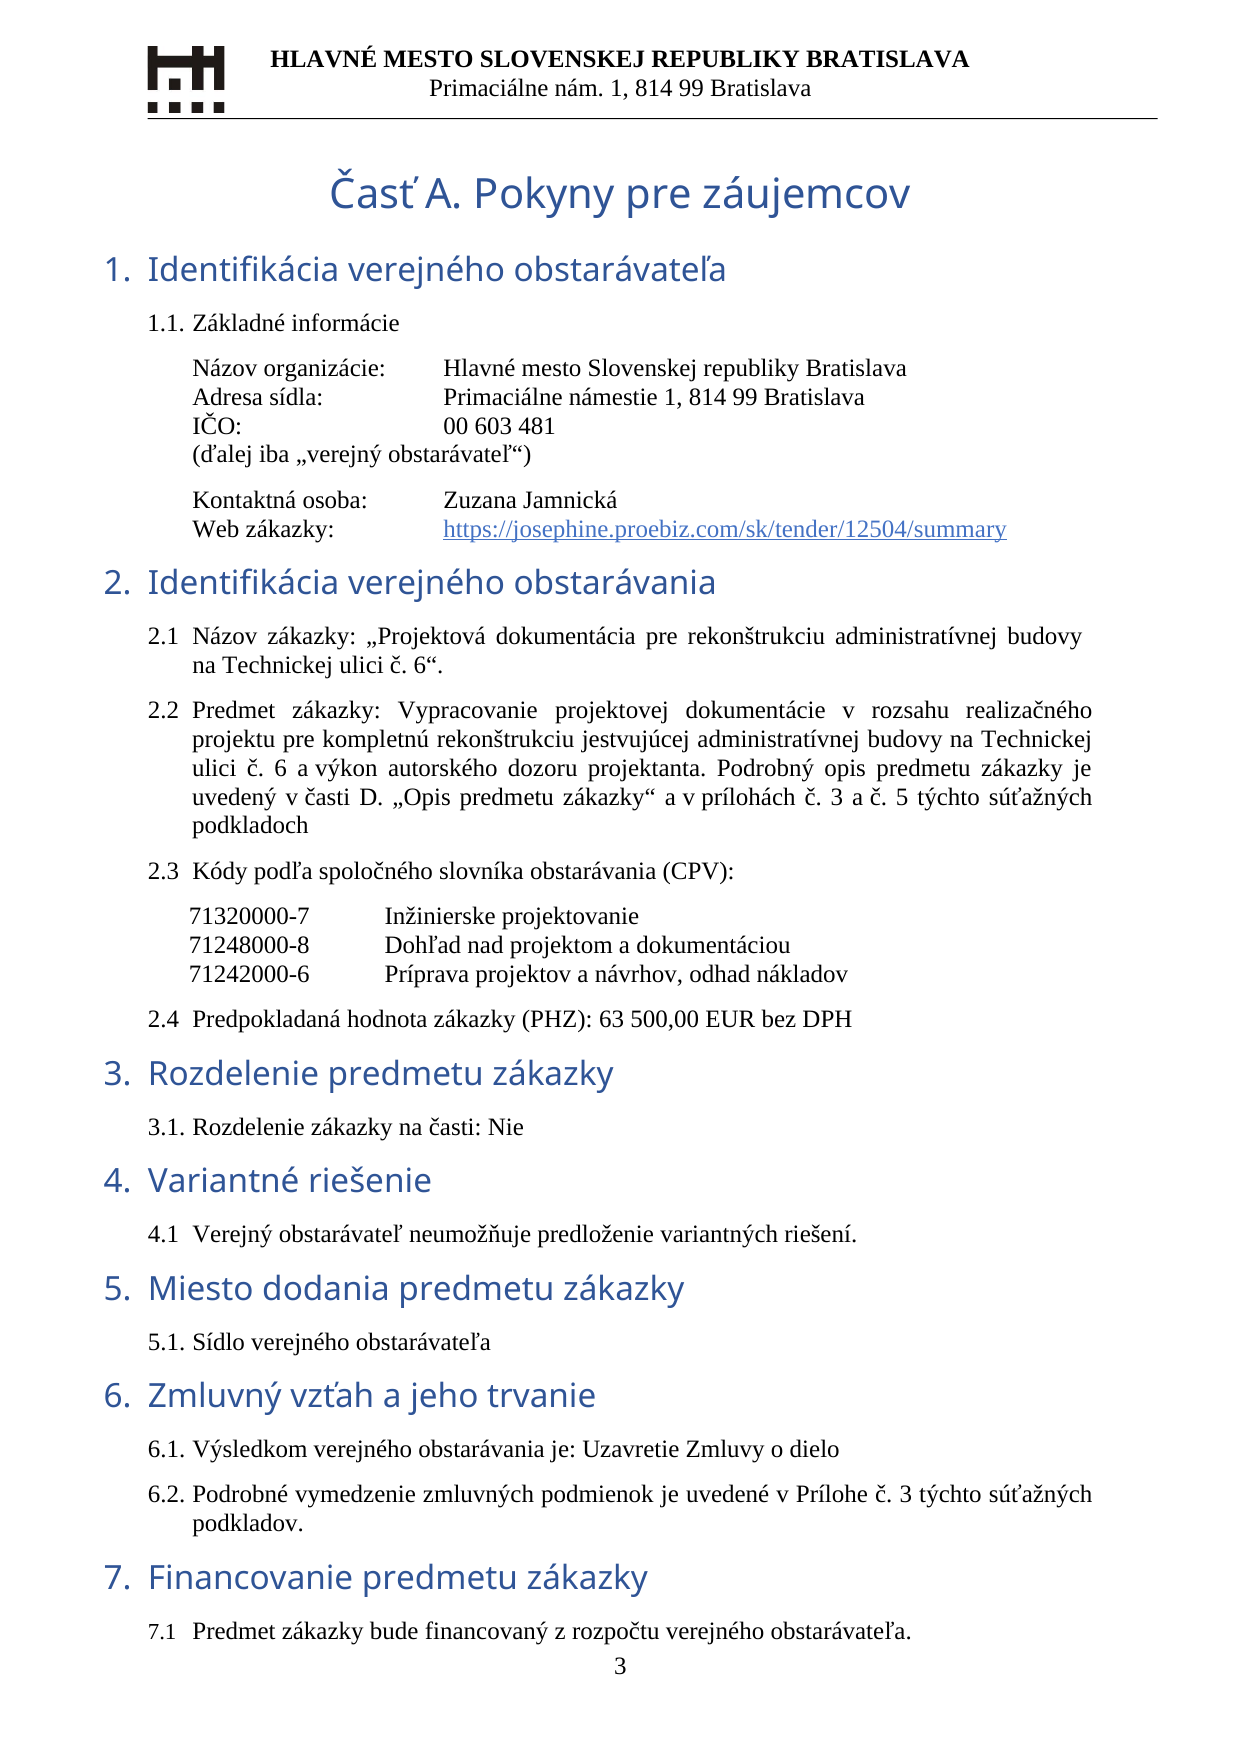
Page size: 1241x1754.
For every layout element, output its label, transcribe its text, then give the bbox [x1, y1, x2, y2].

subtitle Financovanie predmetu zákazky [103, 1554, 1093, 1599]
subtitle Základné informácie [147, 308, 1093, 337]
subtitle Miesto dodania predmetu zákazky [103, 1264, 1093, 1310]
list Predmet zákazky bude financovaný z rozpočtu verejného obstarávateľa. [148, 1616, 1082, 1644]
list Verejný obstarávateľ neumožňuje predloženie variantných riešení. [148, 1219, 1093, 1248]
text Web zákazky: https://josephine.proebiz.com/sk/tender/12504/summary [192, 514, 1093, 542]
list Názov zákazky: „Projektová dokumentácia pre rekonštrukciu administratívnej budovy na Technickej ulici č. 6“. [148, 621, 1093, 679]
list Predpokladaná hodnota zákazky (PHZ): 63 500,00 EUR bez DPH [148, 1004, 1093, 1033]
list Výsledkom verejného obstarávania je: Uzavretie Zmluvy o dielo [148, 1434, 1093, 1463]
text Kontaktná osoba: Zuzana Jamnická [192, 485, 1093, 514]
subtitle Rozdelenie predmetu zákazky [103, 1049, 1093, 1095]
table_header Inžinierske projektovanie Dohľad nad projektom a dokumentáciou Príprava projektov a návrhov, odhad nákladov [384, 901, 1118, 987]
subtitle Identifikácia verejného obstarávateľa [103, 246, 1093, 291]
subtitle Identifikácia verejného obstarávania [103, 559, 1093, 604]
subtitle Variantné riešenie [103, 1157, 1093, 1202]
picture [147, 46, 225, 113]
list Podrobné vymedzenie zmluvných podmienok je uvedené v Prílohe č. 3 týchto súťažných podkladov. [148, 1479, 1093, 1537]
list Rozdelenie zákazky na časti: Nie [148, 1112, 1093, 1140]
text (ďalej iba „verejný obstarávateľ“) [192, 439, 1093, 468]
subtitle Časť A. Pokyny pre záujemcov [148, 164, 1093, 221]
list Sídlo verejného obstarávateľa [148, 1327, 1093, 1355]
text Adresa sídla: Primaciálne námestie 1, 814 99 Bratislava [192, 382, 1093, 411]
list Kódy podľa spoločného slovníka obstarávania (CPV): [148, 856, 1093, 884]
text 2.2 Predmet zákazky: Vypracovanie projektovej dokumentácie v rozsahu realizačného projektu pre kompletnú rekonštrukciu jestvujúcej administratívnej budovy na Technickej ulici č. 6 a výkon autorského dozoru projektanta. Podrobný opis predmetu zákazky je uvedený v časti D. „Opis predmetu zákazky“ a v prílohách č. 3 a č. 5 týchto súťažných podkladoch [148, 695, 1093, 839]
table_header 71320000-7 71248000-8 71242000-6 [177, 901, 384, 987]
text IČO: 00 603 481 [192, 411, 1093, 439]
subtitle Zmluvný vzťah a jeho trvanie [103, 1372, 1093, 1417]
text Názov organizácie: Hlavné mesto Slovenskej republiky Bratislava [192, 353, 1093, 382]
